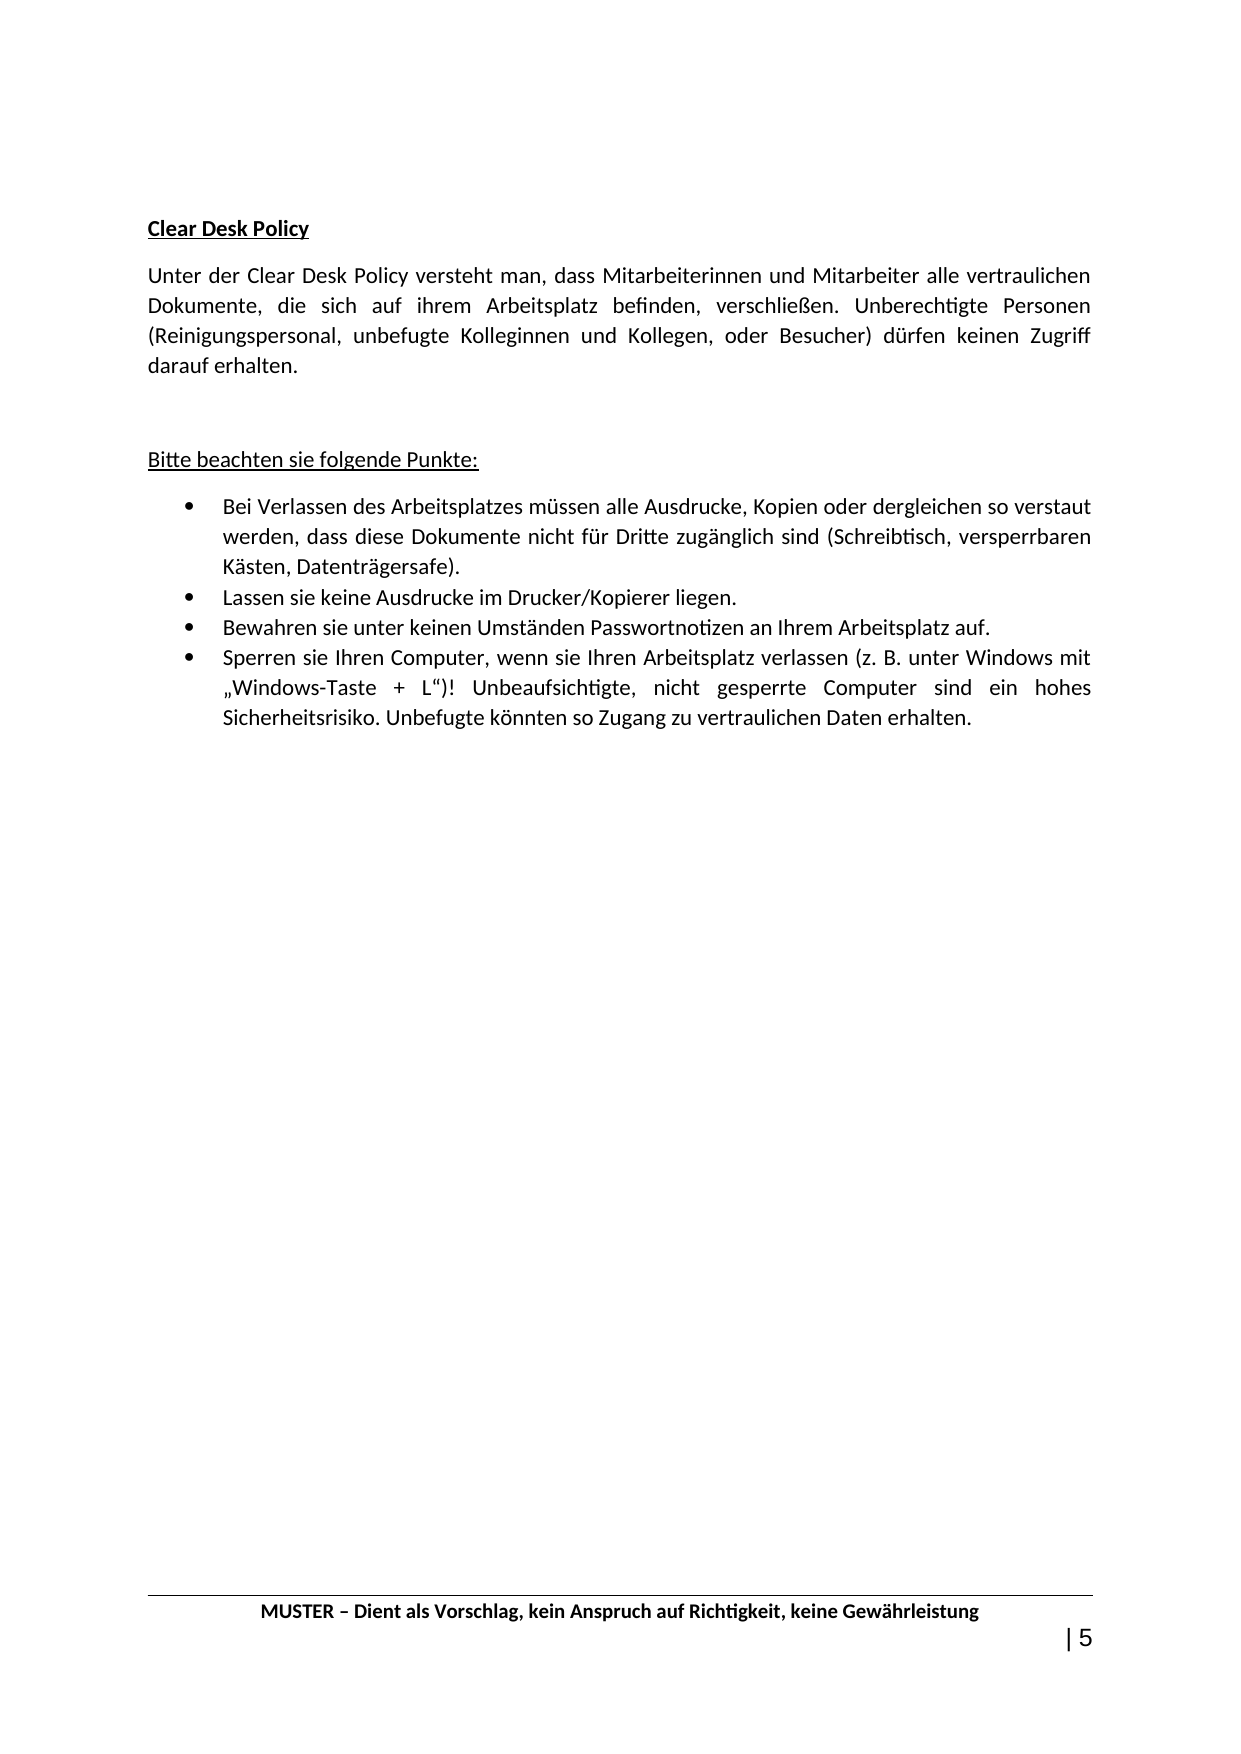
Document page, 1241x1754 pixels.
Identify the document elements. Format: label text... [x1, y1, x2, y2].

text Unter der Clear Desk Policy versteht man, dass Mitarbeiterinnen und Mitarbeiter alle vertraulichen Dokumente, die sich auf ihrem Arbeitsplatz befinden, verschließen. Unberechtigte Personen (Reinigungspersonal, unbefugte Kolleginnen und Kollegen, oder Besucher) dürfen keinen Zugriff darauf erhalten. [148, 261, 1093, 379]
list Lassen sie keine Ausdrucke im Drucker/Kopierer liegen. [185, 583, 1093, 611]
list Sperren sie Ihren Computer, wenn sie Ihren Arbeitsplatz verlassen (z. B. unter Windows mit „Windows-Taste + L“)! Unbeaufsichtigte, nicht gesperrte Computer sind ein hohes Sicherheitsrisiko. Unbefugte könnten so Zugang zu vertraulichen Daten erhalten. [185, 643, 1093, 731]
list Bei Verlassen des Arbeitsplatzes müssen alle Ausdrucke, Kopien oder dergleichen so verstaut werden, dass diese Dokumente nicht für Dritte zugänglich sind (Schreibtisch, versperrbaren Kästen, Datenträgersafe). [185, 492, 1093, 580]
text Clear Desk Policy [148, 214, 1093, 242]
list Bewahren sie unter keinen Umständen Passwortnotizen an Ihrem Arbeitsplatz auf. [185, 613, 1093, 641]
text Bitte beachten sie folgende Punkte: [148, 445, 1093, 473]
